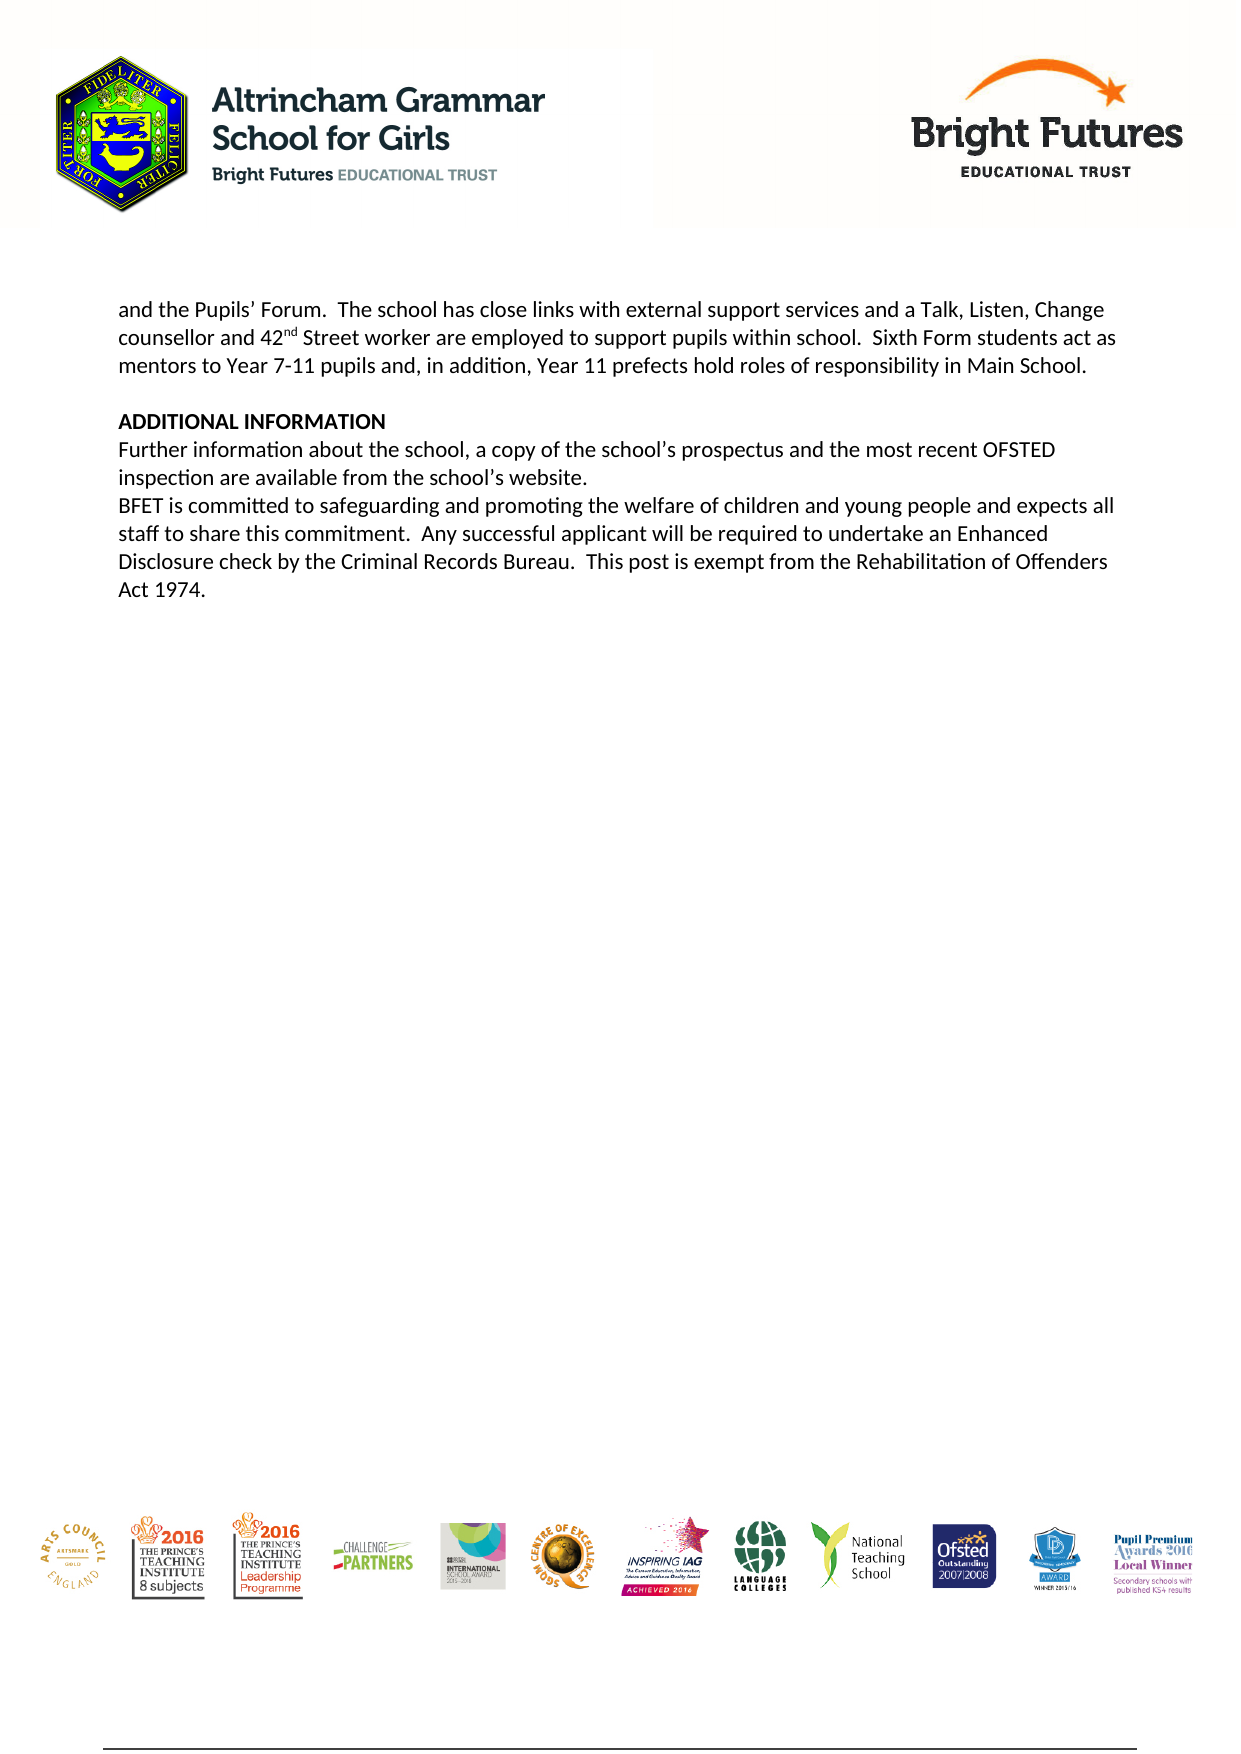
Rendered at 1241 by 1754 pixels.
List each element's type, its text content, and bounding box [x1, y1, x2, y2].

picture [39, 1509, 1192, 1601]
picture [0, 0, 1236, 228]
text BFET is committed to safeguarding and promoting the welfare of children and young people and expects all staff to share this commitment. Any successful applicant will be required to undertake an Enhanced Disclosure check by the Criminal Records Bureau. This post is exempt from the Rehabilitation of Offenders Act 1974. [118, 491, 1122, 603]
text Further information about the school, a copy of the school’s prospectus and the most recent OFSTED inspection are available from the school’s website. [118, 435, 1122, 491]
text ADDITIONAL INFORMATION [118, 407, 1122, 435]
